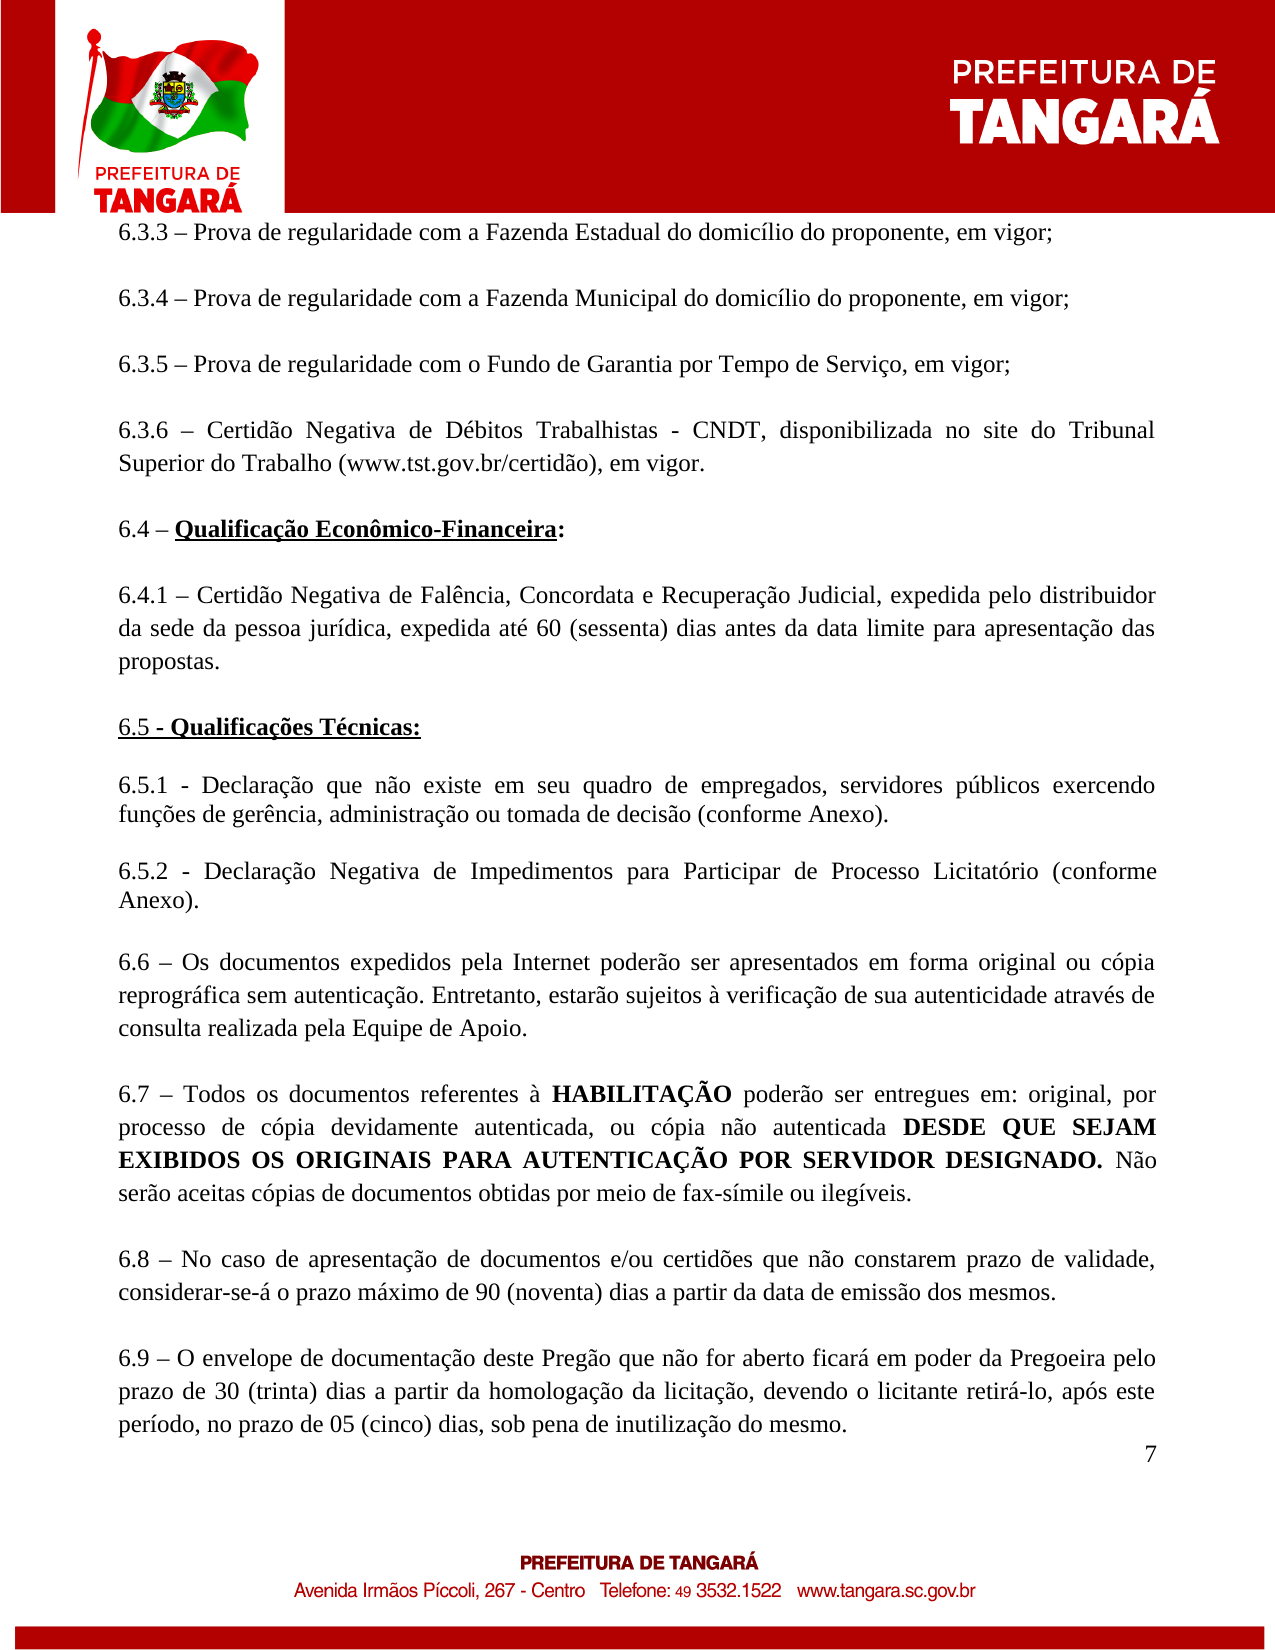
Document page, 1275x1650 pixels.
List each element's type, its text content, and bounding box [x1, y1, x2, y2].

text 6.7 – Todos os documentos referentes à HABILITAÇÃO poderão ser entregues em: original, por processo de cópia devidamente autenticada, ou cópia não autenticada DESDE QUE SEJAM EXIBIDOS OS ORIGINAIS PARA AUTENTICAÇÃO POR SERVIDOR DESIGNADO. Não serão aceitas cópias de documentos obtidas por meio de fax-símile ou ilegíveis. [118, 1079, 1157, 1207]
text 6.4.1 – Certidão Negativa de Falência, Concordata e Recuperação Judicial, expedida pelo distribuidor da sede da pessoa jurídica, expedida até 60 (sessenta) dias antes da data limite para apresentação das propostas. [118, 580, 1157, 675]
text 6.4 – Qualificação Econômico-Financeira: [118, 514, 1157, 543]
text 6.6 – Os documentos expedidos pela Internet poderão ser apresentados em forma original ou cópia reprográfica sem autenticação. Entretanto, estarão sujeitos à verificação de sua autenticidade através de consulta realizada pela Equipe de Apoio. [118, 947, 1157, 1042]
text 6.5.1 - Declaração que não existe em seu quadro de empregados, servidores públicos exercendo funções de gerência, administração ou tomada de decisão (conforme Anexo). [118, 770, 1157, 827]
text 6.5.2 - Declaração Negativa de Impedimentos para Participar de Processo Licitatório (conforme Anexo). [118, 856, 1157, 914]
picture [0, 0, 1275, 213]
text 6.8 – No caso de apresentação de documentos e/ou certidões que não constarem prazo de validade, considerar-se-á o prazo máximo de 90 (noventa) dias a partir da data de emissão dos mesmos. [118, 1244, 1157, 1306]
text 6.5 - Qualificações Técnicas: [118, 712, 1157, 741]
text 6.9 – O envelope de documentação deste Pregão que não for aberto ficará em poder da Pregoeira pelo prazo de 30 (trinta) dias a partir da homologação da licitação, devendo o licitante retirá-lo, após este período, no prazo de 05 (cinco) dias, sob pena de inutilização do mesmo. [118, 1343, 1157, 1438]
text 6.3.5 – Prova de regularidade com o Fundo de Garantia por Tempo de Serviço, em vigor; [118, 349, 1157, 378]
text 6.3.4 – Prova de regularidade com a Fazenda Municipal do domicílio do proponente, em vigor; [118, 283, 1157, 312]
text 6.3.6 – Certidão Negativa de Débitos Trabalhistas - CNDT, disponibilizada no site do Tribunal Superior do Trabalho (www.tst.gov.br/certidão), em vigor. [118, 415, 1157, 477]
text 6.3.3 – Prova de regularidade com a Fazenda Estadual do domicílio do proponente, em vigor; [118, 217, 1157, 246]
picture [14, 1520, 1265, 1650]
